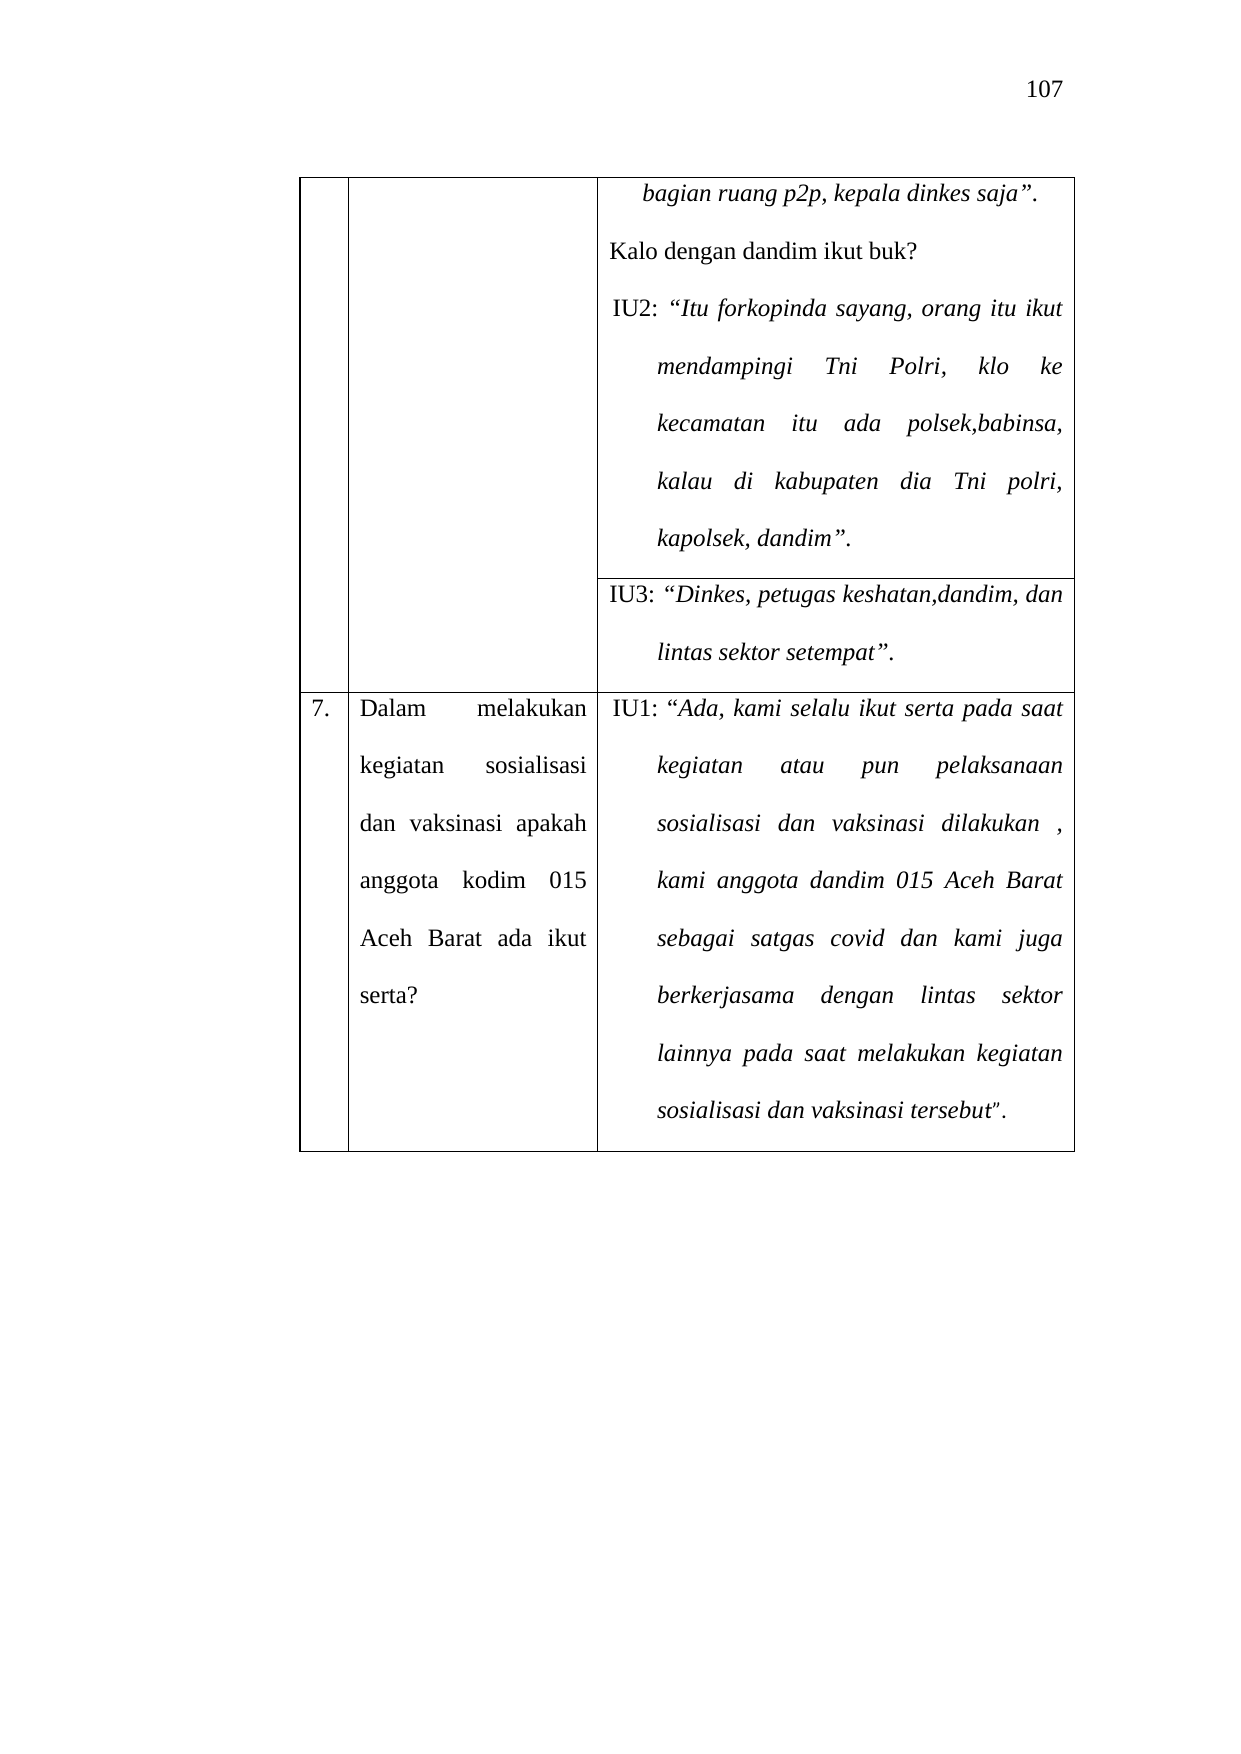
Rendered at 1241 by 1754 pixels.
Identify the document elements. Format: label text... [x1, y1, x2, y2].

table_cell 7. [301, 693, 348, 1151]
table_cell IU1: “Ada, kami selalu ikut serta pada saat kegiatan atau pun pelaksanaan sosialisasi dan vaksinasi dilakukan , kami anggota dandim 015 Aceh Barat sebagai satgas covid dan kami juga berkerjasama dengan lintas sektor lainnya pada saat melakukan kegiatan sosialisasi dan vaksinasi tersebu t”. [598, 693, 1074, 1151]
table_cell Dalam melakukan kegiatan sosialisasi dan vaksinasi apakah anggota kodim 015 Aceh Barat ada ikut serta? [349, 693, 597, 1151]
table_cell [598, 178, 1074, 578]
table_cell IU3: “Dinkes, petugas keshatan,dandim, dan lintas sektor setempat”. [598, 579, 1074, 692]
